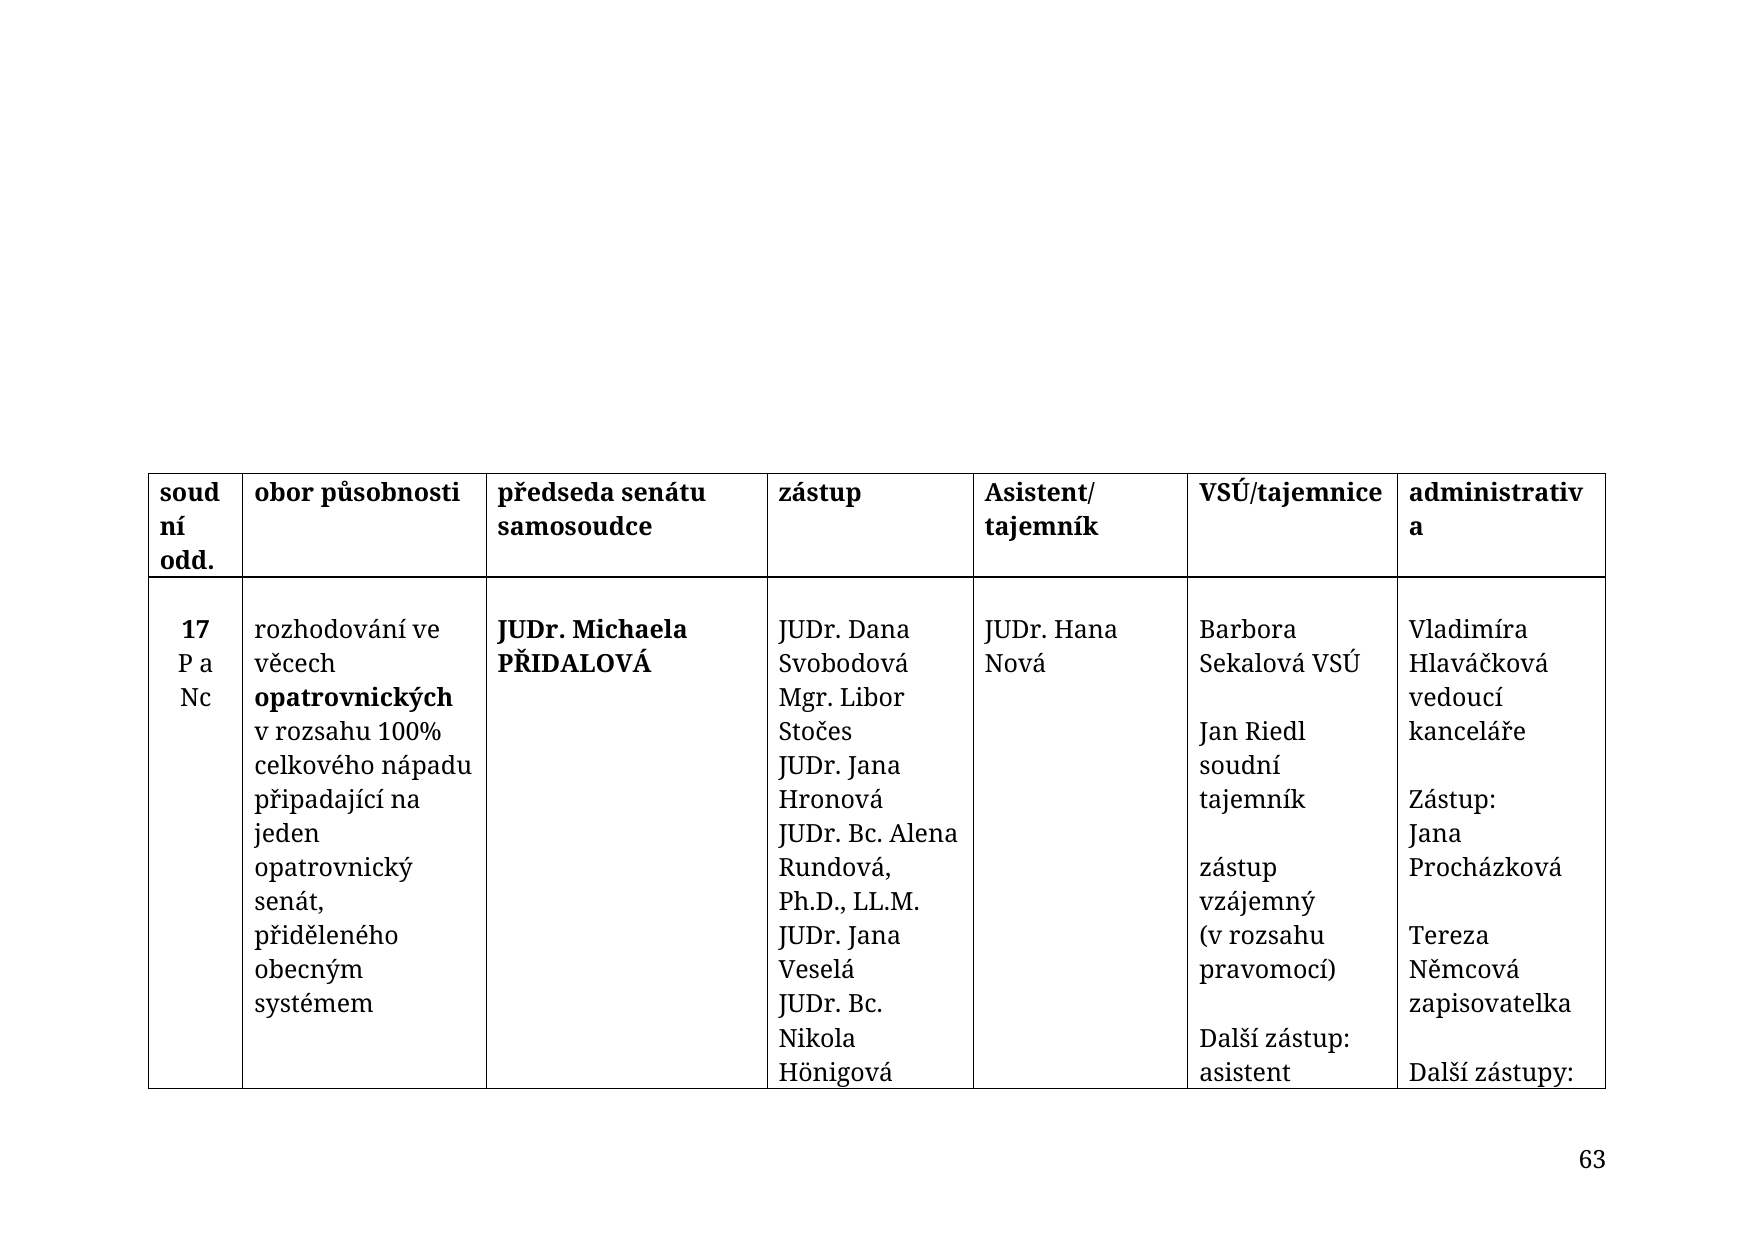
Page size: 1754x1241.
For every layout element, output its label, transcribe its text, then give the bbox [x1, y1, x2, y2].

table_header soudní odd. [149, 474, 242, 576]
table_header administrativa [1398, 474, 1605, 576]
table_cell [1188, 578, 1397, 1088]
table_cell JUDr. Hana Nová [974, 578, 1187, 1088]
table_header obor působnosti [243, 474, 486, 576]
table_header předseda senátu samosoudce [487, 474, 767, 576]
table_cell 17 P a Nc [149, 578, 242, 1088]
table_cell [768, 578, 973, 1088]
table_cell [1398, 578, 1605, 1088]
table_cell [487, 578, 767, 1088]
table_header Asistent/tajemník [974, 474, 1187, 576]
table_header zástup [768, 474, 973, 576]
table_header VSÚ/tajemnice [1188, 474, 1397, 576]
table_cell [243, 578, 486, 1088]
